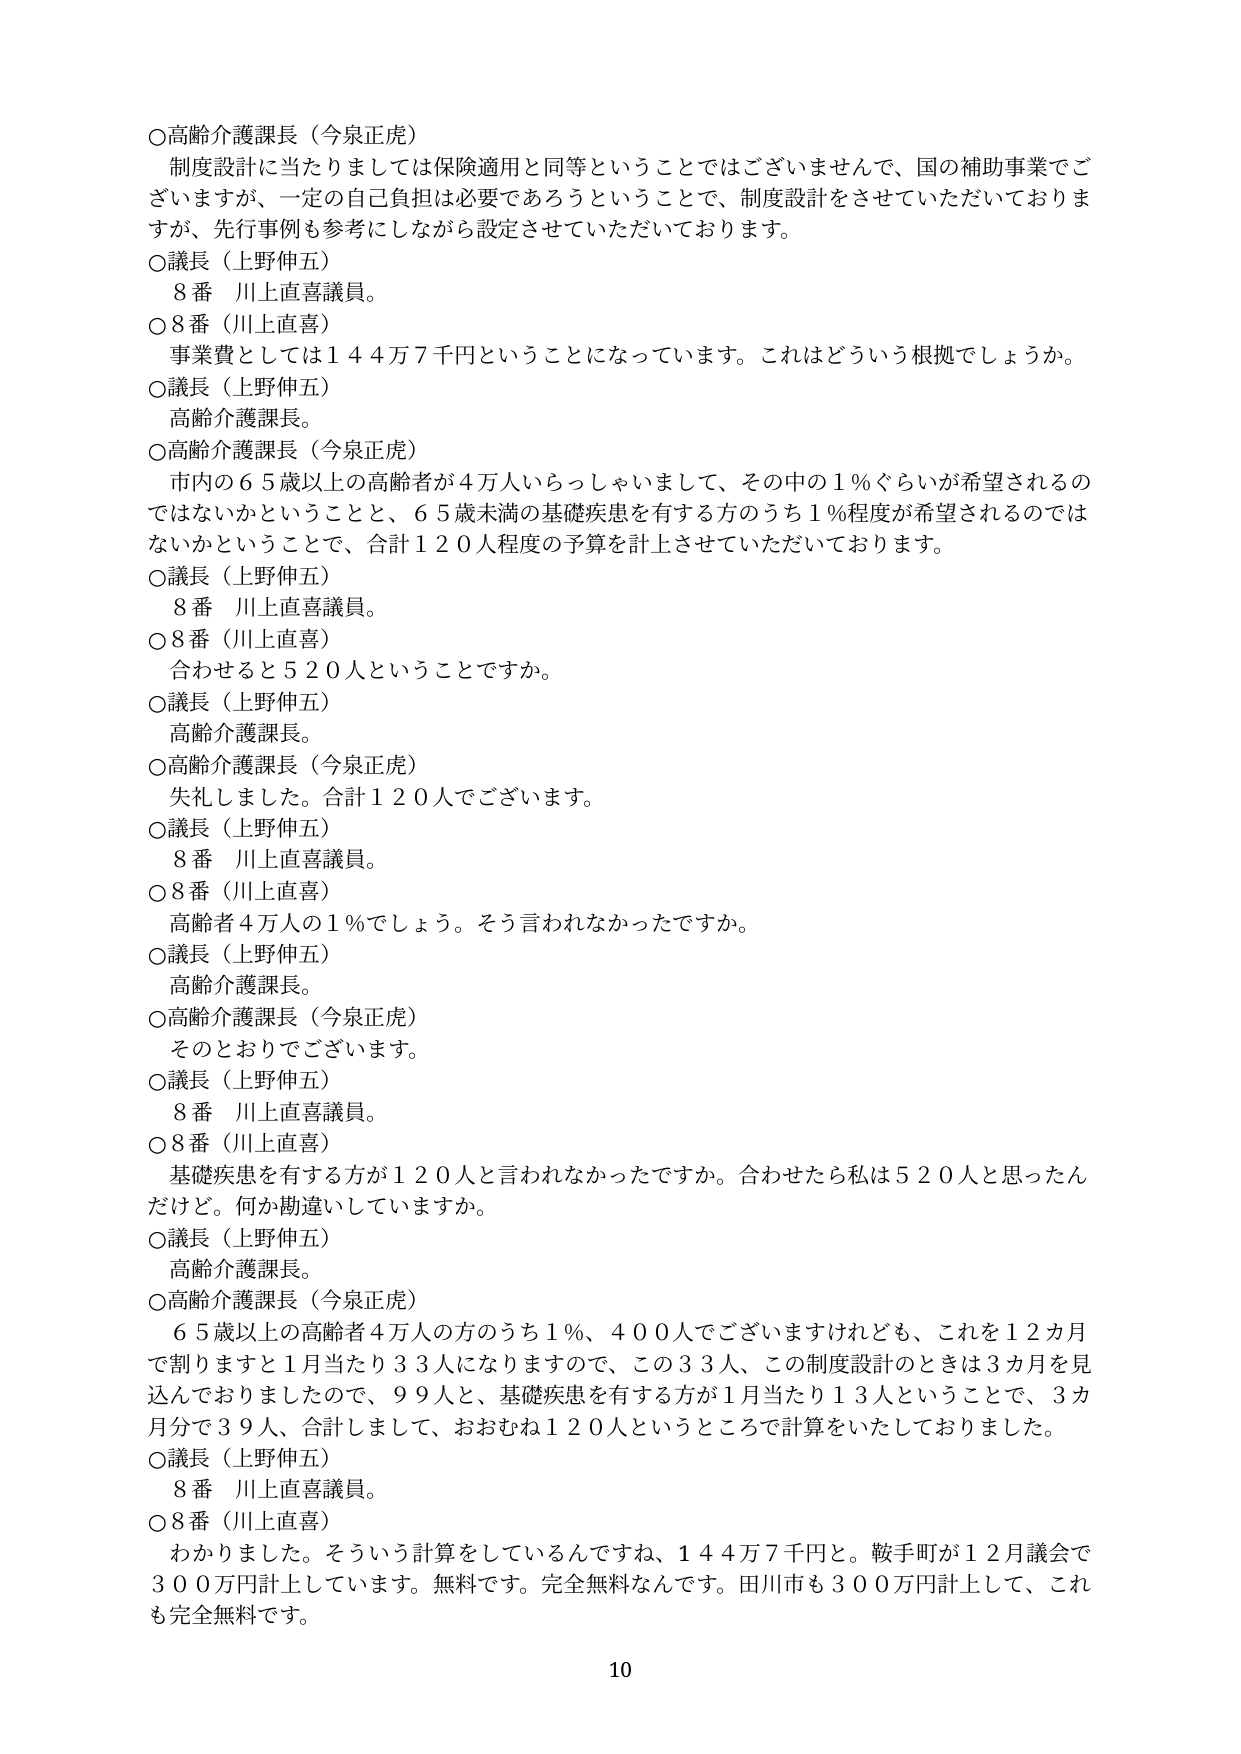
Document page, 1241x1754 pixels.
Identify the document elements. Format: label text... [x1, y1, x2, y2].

text ６５歳以上の高齢者４万人の方のうち１％、４００人でございますけれども、これを１２カ月で割りますと１月当たり３３人になりますので、この３３人、この制度設計のときは３カ月を見込んでおりましたので、９９人と、基礎疾患を有する方が１月当たり１３人ということで、３カ月分で３９人、合計しまして、おおむね１２０人というところで計算をいたしておりました。 [148, 1315, 1092, 1441]
text ○議長（上野伸五） [148, 1221, 1092, 1252]
text ○議長（上野伸五） [148, 685, 1092, 717]
text 高齢介護課長。 [148, 969, 1092, 1000]
text ○議長（上野伸五） [148, 937, 1092, 969]
text わかりました。そういう計算をしているんですね、1４４万７千円と。鞍手町が１２月議会で３００万円計上しています。無料です。完全無料なんです。田川市も３００万円計上して、これも完全無料です。 [148, 1536, 1092, 1630]
text 高齢介護課長。 [148, 1252, 1092, 1284]
text ○高齢介護課長（今泉正虎） [148, 748, 1092, 780]
text ○８番（川上直喜） [148, 874, 1092, 906]
text 合わせると５２０人ということですか。 [148, 654, 1092, 685]
text ○８番（川上直喜） [148, 1504, 1092, 1536]
text ○高齢介護課長（今泉正虎） [148, 433, 1092, 465]
text そのとおりでございます。 [148, 1032, 1092, 1063]
text ８番 川上直喜議員。 [148, 1095, 1092, 1126]
text ○８番（川上直喜） [148, 622, 1092, 654]
text ８番 川上直喜議員。 [148, 1473, 1092, 1504]
text ○８番（川上直喜） [148, 307, 1092, 339]
text ○高齢介護課長（今泉正虎） [148, 118, 1092, 150]
text ○議長（上野伸五） [148, 370, 1092, 402]
text ○議長（上野伸五） [148, 1063, 1092, 1095]
text ○議長（上野伸五） [148, 244, 1092, 276]
text 事業費としては１４４万７千円ということになっています。これはどういう根拠でしょうか。 [148, 339, 1092, 370]
text 高齢者４万人の１％でしょう。そう言われなかったですか。 [148, 906, 1092, 937]
text 市内の６５歳以上の高齢者が４万人いらっしゃいまして、その中の１％ぐらいが希望されるのではないかということと、６５歳未満の基礎疾患を有する方のうち１％程度が希望されるのではないかということで、合計１２０人程度の予算を計上させていただいております。 [148, 465, 1092, 559]
text ８番 川上直喜議員。 [148, 276, 1092, 307]
text 制度設計に当たりましては保険適用と同等ということではございませんで、国の補助事業でございますが、一定の自己負担は必要であろうということで、制度設計をさせていただいておりますが、先行事例も参考にしながら設定させていただいております。 [148, 150, 1092, 244]
text ○高齢介護課長（今泉正虎） [148, 1000, 1092, 1032]
text 高齢介護課長。 [148, 717, 1092, 748]
text ８番 川上直喜議員。 [148, 843, 1092, 874]
text 失礼しました。合計１２０人でございます。 [148, 780, 1092, 811]
text 基礎疾患を有する方が１２０人と言われなかったですか。合わせたら私は５２０人と思ったんだけど。何か勘違いしていますか。 [148, 1158, 1092, 1221]
text 高齢介護課長。 [148, 402, 1092, 433]
text ○８番（川上直喜） [148, 1126, 1092, 1158]
text ○高齢介護課長（今泉正虎） [148, 1284, 1092, 1315]
text ○議長（上野伸五） [148, 1441, 1092, 1473]
text ○議長（上野伸五） [148, 559, 1092, 591]
text ○議長（上野伸五） [148, 811, 1092, 843]
text ８番 川上直喜議員。 [148, 591, 1092, 622]
